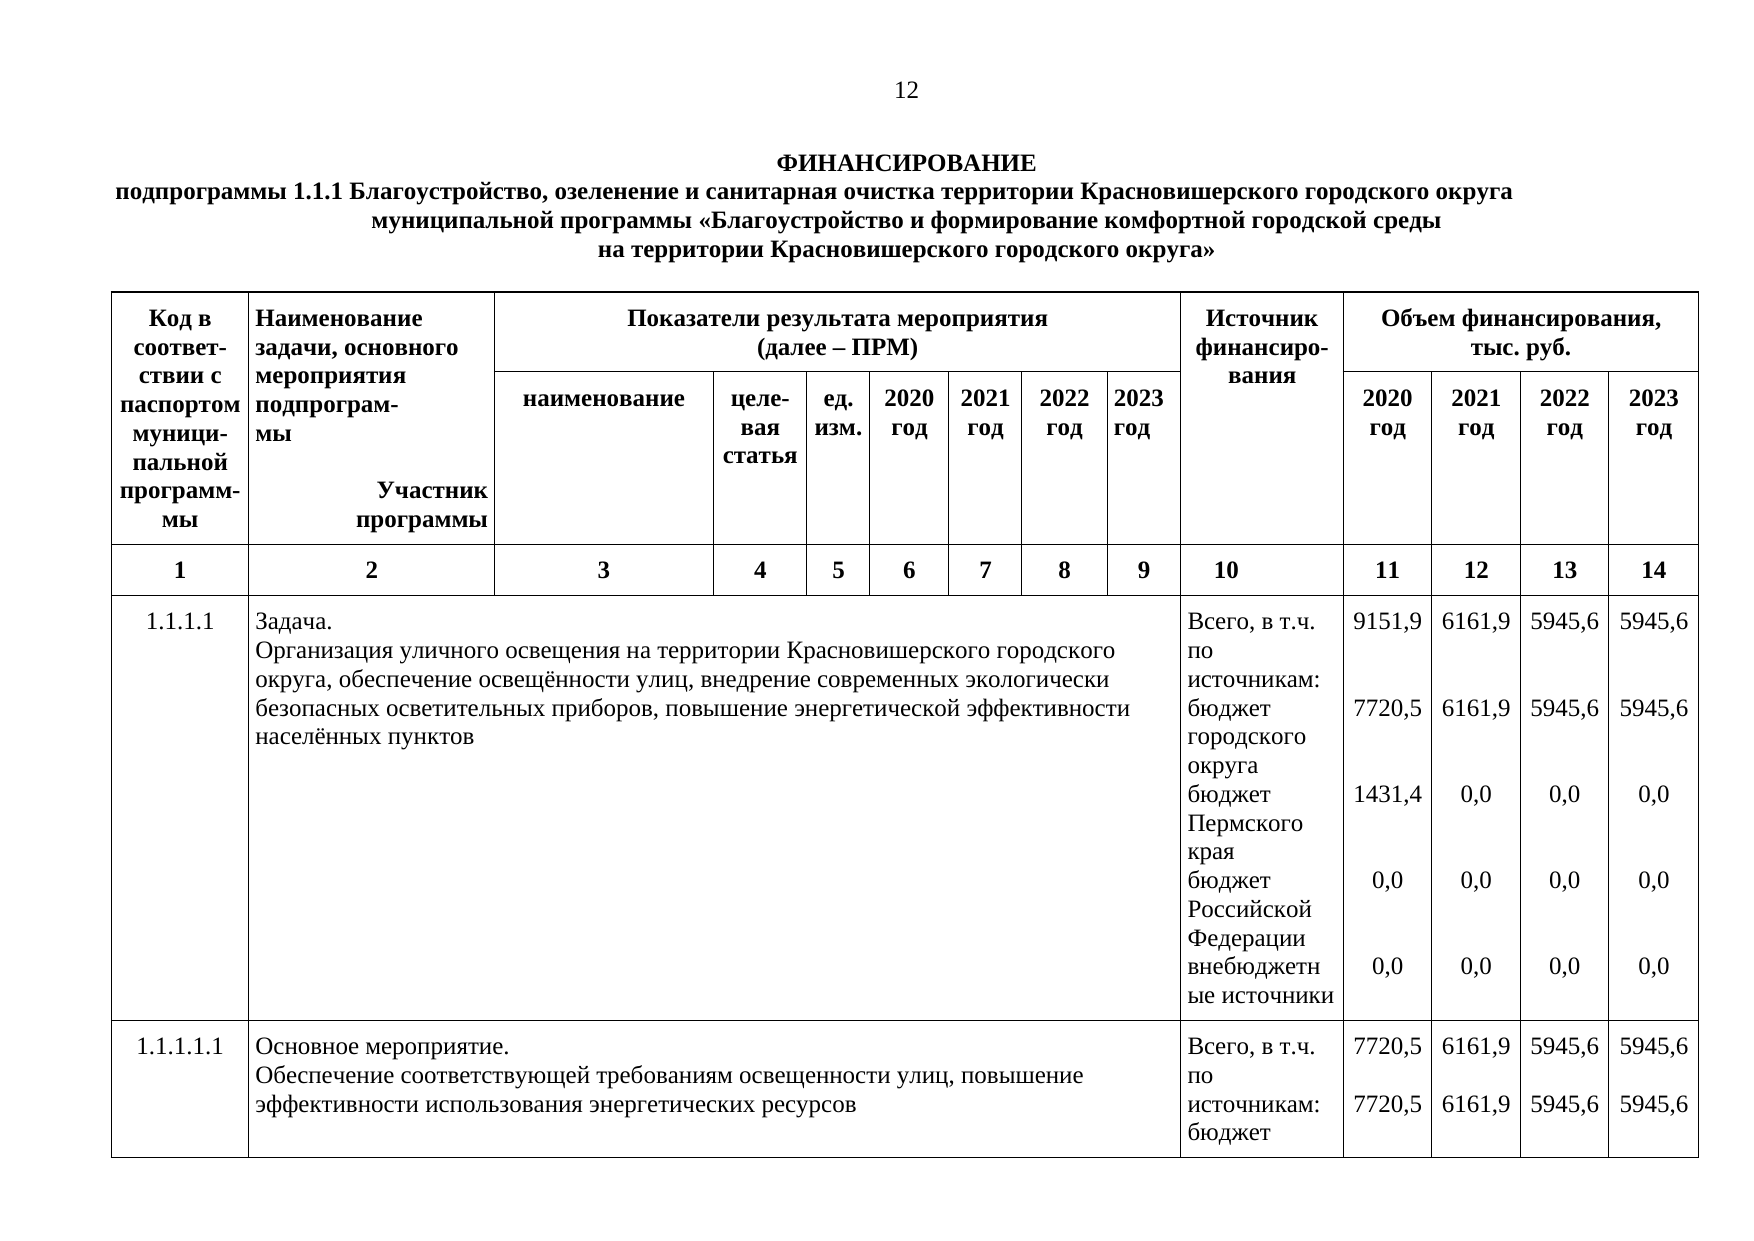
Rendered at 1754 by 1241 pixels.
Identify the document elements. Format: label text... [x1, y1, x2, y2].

table_cell ед. изм. [807, 372, 869, 544]
table_cell 9151,9 7720,5 1431,4 0,0 0,0 [1344, 596, 1431, 1019]
table_cell 6161,9 6161,9 0,0 [1432, 1021, 1520, 1157]
table_cell 1 [112, 545, 248, 595]
list ФИНАНСИРОВАНИЕ [118, 148, 1695, 176]
table_cell 9 [1108, 545, 1180, 595]
table_cell 3 [495, 545, 713, 595]
table_cell Всего, в т.ч. по источникам: бюджет городского округа бюджет Пермского края бюджет Российской Федерации внебюджетные источники [1181, 596, 1343, 1019]
text подпрограммы 1.1.1 Благоустройство, озеленение и санитарная очистка территории Красновишерского городского округа [115, 176, 1695, 205]
table_header Показатели результата мероприятия (далее – ПРМ) [495, 293, 1180, 371]
table_cell 4 [714, 545, 806, 595]
table_cell 2022 год [1521, 372, 1608, 544]
table_header Источник финансиро-вания [1181, 293, 1343, 544]
table_cell 6161,9 6161,9 0,0 0,0 0,0 [1432, 596, 1520, 1019]
table_cell 1.1.1.1.1 [112, 1021, 248, 1157]
table_cell 2020 год [1344, 372, 1431, 544]
table_cell 10 [1181, 545, 1343, 595]
table_cell 7 [949, 545, 1021, 595]
table_header Объем финансирования, тыс. руб. [1344, 293, 1698, 371]
table_cell 2 [249, 545, 494, 595]
table_cell Задача. Организация уличного освещения на территории Красновишерского городского округа, обеспечение освещённости улиц, внедрение современных экологически безопасных осветительных приборов, повышение энергетической эффективности населённых пунктов [249, 596, 1180, 1019]
table_cell 14 [1609, 545, 1698, 595]
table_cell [249, 1021, 1180, 1157]
table_cell 6 [870, 545, 948, 595]
table_cell 2020 год [870, 372, 948, 544]
table_cell 1.1.1.1 [112, 596, 248, 1019]
table_cell 5945,6 5945,6 0,0 [1609, 1021, 1698, 1157]
table_cell 5945,6 5945,6 0,0 0,0 0,0 [1609, 596, 1698, 1019]
table_cell 2022 год [1022, 372, 1107, 544]
table_cell целе-вая статья [714, 372, 806, 544]
list муниципальной программы «Благоустройство и формирование комфортной городской среды [118, 205, 1695, 234]
table_header Код в соответ-ствии с паспортом муници-пальной программ-мы [112, 293, 248, 544]
list на территории Красновишерского городского округа» [118, 234, 1695, 263]
table_cell 5945,6 5945,6 0,0 0,0 0,0 [1521, 596, 1608, 1019]
table_cell 5 [807, 545, 869, 595]
table_cell 2021 год [1432, 372, 1520, 544]
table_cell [1344, 1021, 1431, 1157]
table_cell 5945,6 5945,6 0,0 [1521, 1021, 1608, 1157]
table_cell 13 [1521, 545, 1608, 595]
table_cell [1181, 1021, 1343, 1157]
table_cell 2023 год [1108, 372, 1180, 544]
table_cell 12 [1432, 545, 1520, 595]
table_cell 11 [1344, 545, 1431, 595]
table_header Наименование задачи, основного мероприятия подпрограм- мы Участник программы [249, 293, 494, 544]
table_cell 2023 год [1609, 372, 1698, 544]
table_cell 2021 год [949, 372, 1021, 544]
table_cell наименование [495, 372, 713, 544]
table_cell 8 [1022, 545, 1107, 595]
